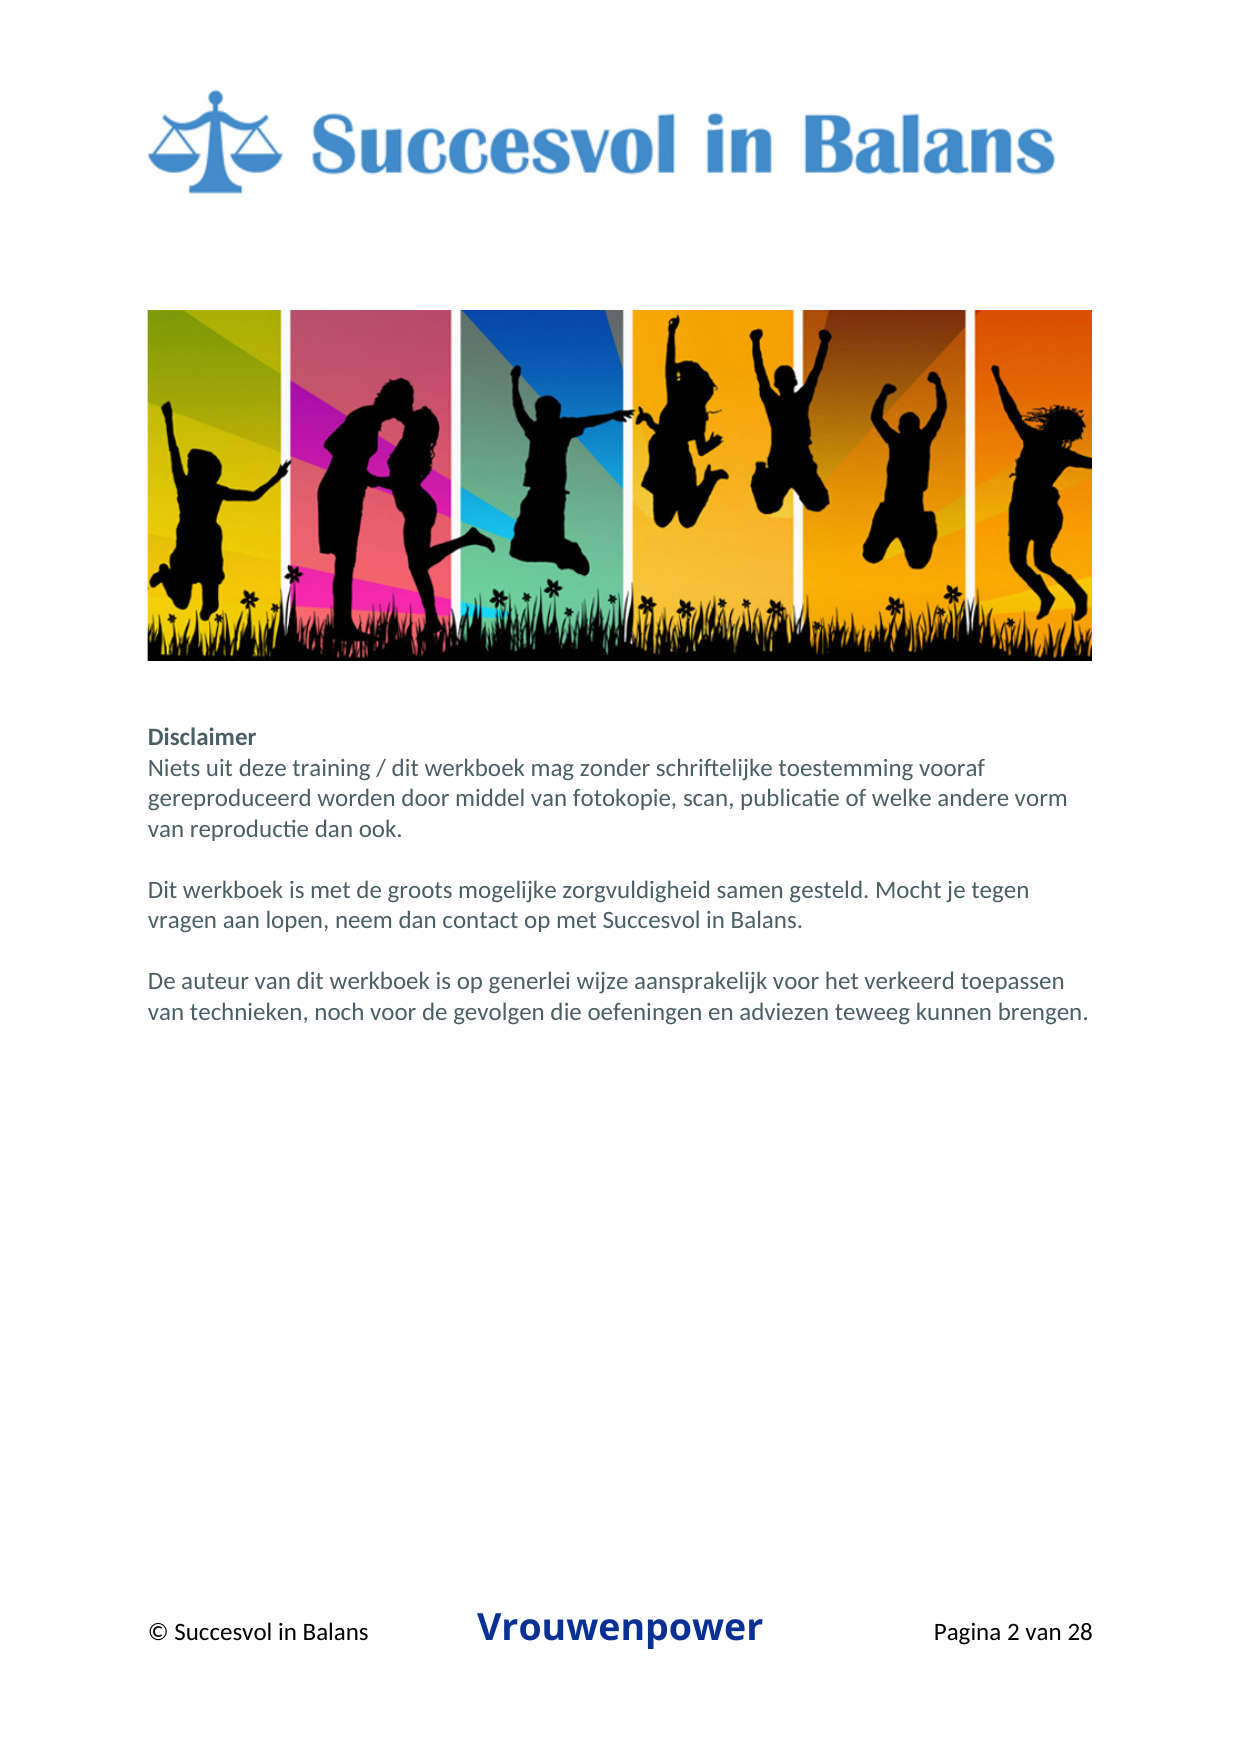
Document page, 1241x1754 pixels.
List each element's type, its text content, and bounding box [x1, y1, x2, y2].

text Disclaimer [148, 721, 1093, 752]
picture [147, 73, 1093, 211]
text De auteur van dit werkboek is op generlei wijze aansprakelijk voor het verkeerd toepassen van technieken, noch voor de gevolgen die oefeningen en adviezen teweeg kunnen brengen. [148, 966, 1093, 1027]
text Niets uit deze training / dit werkboek mag zonder schriftelijke toestemming vooraf gereproduceerd worden door middel van fotokopie, scan, publicatie of welke andere vorm van reproductie dan ook. [148, 752, 1093, 843]
text Dit werkboek is met de groots mogelijke zorgvuldigheid samen gesteld. Mocht je tegen vragen aan lopen, neem dan contact op met Succesvol in Balans. [148, 874, 1093, 935]
picture [147, 310, 1092, 661]
